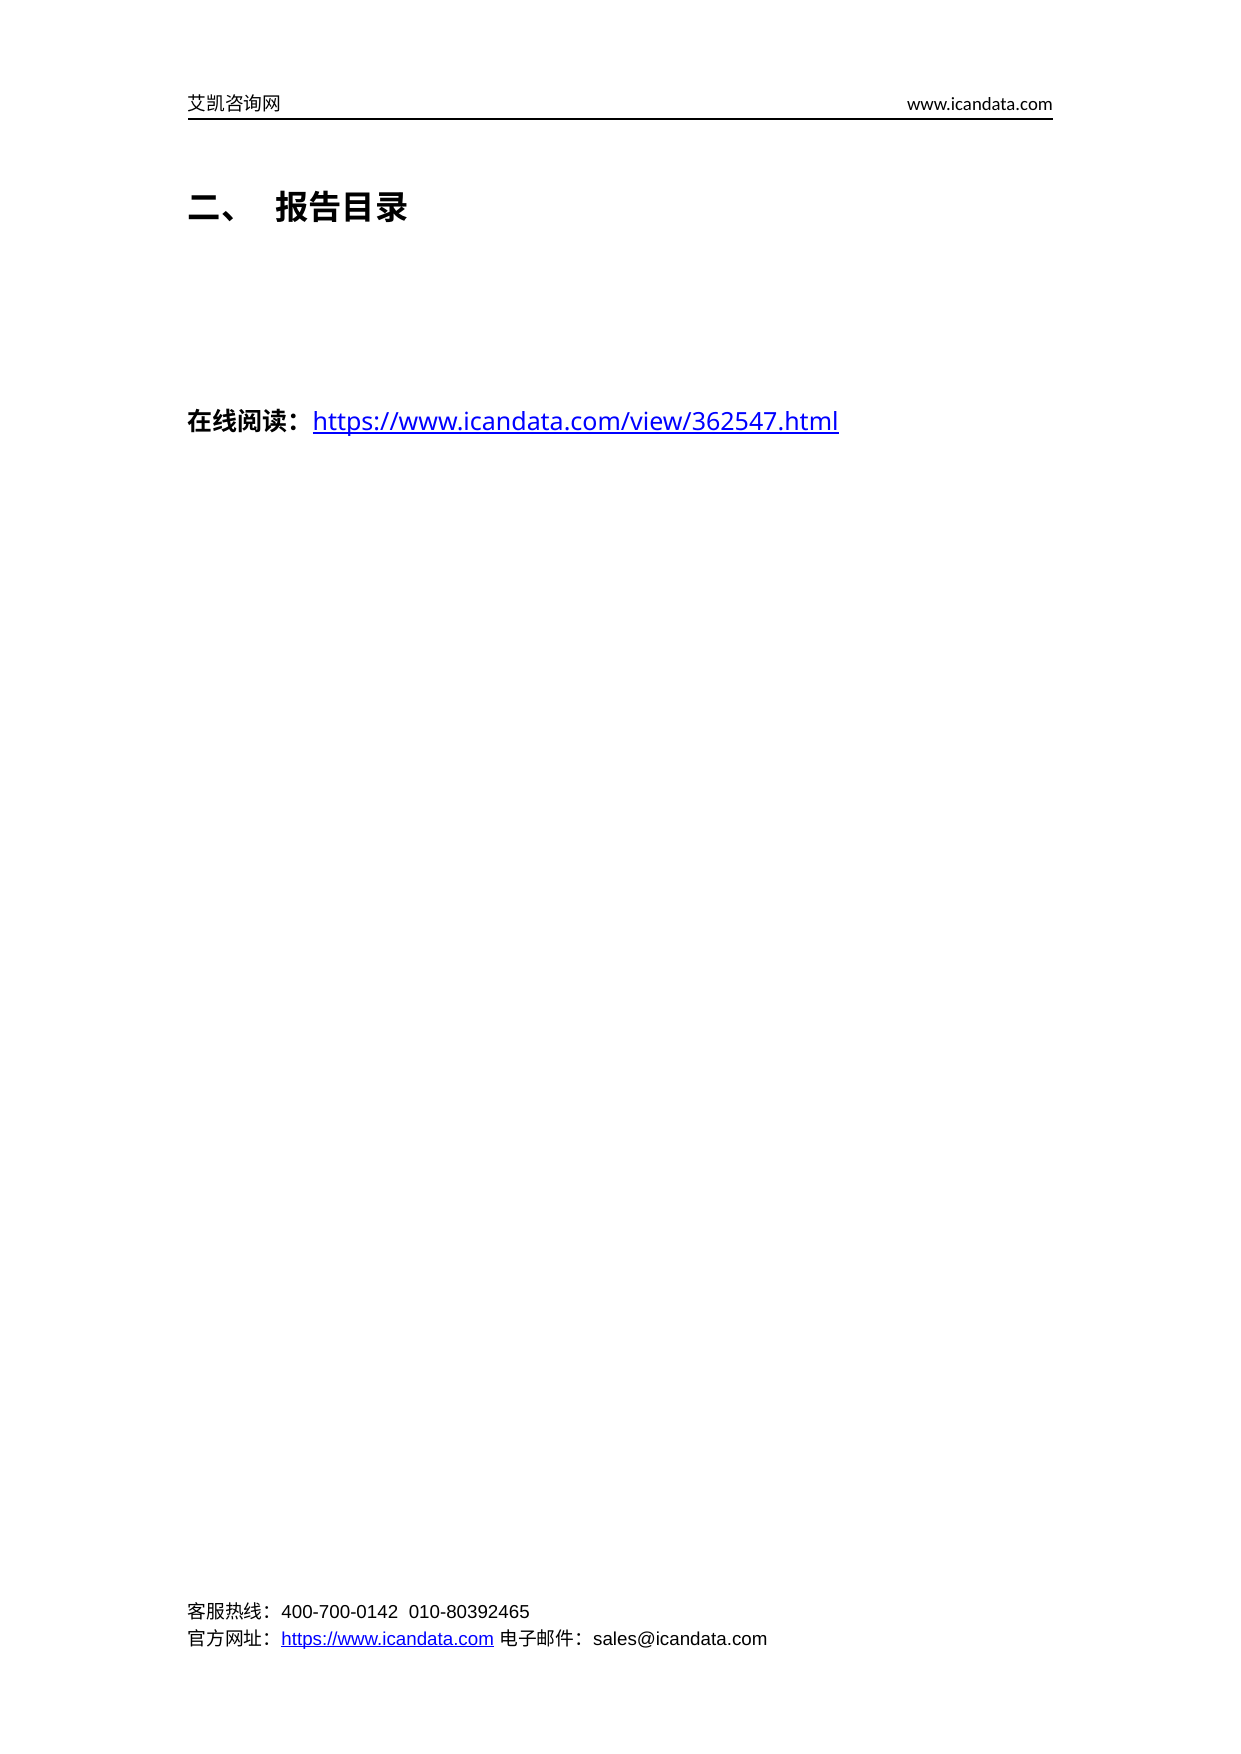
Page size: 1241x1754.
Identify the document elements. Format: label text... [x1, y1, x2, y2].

text 在线阅读：https://www.icandata.com/view/362547.html [187, 387, 1053, 452]
subtitle 报告目录 [187, 172, 1053, 237]
